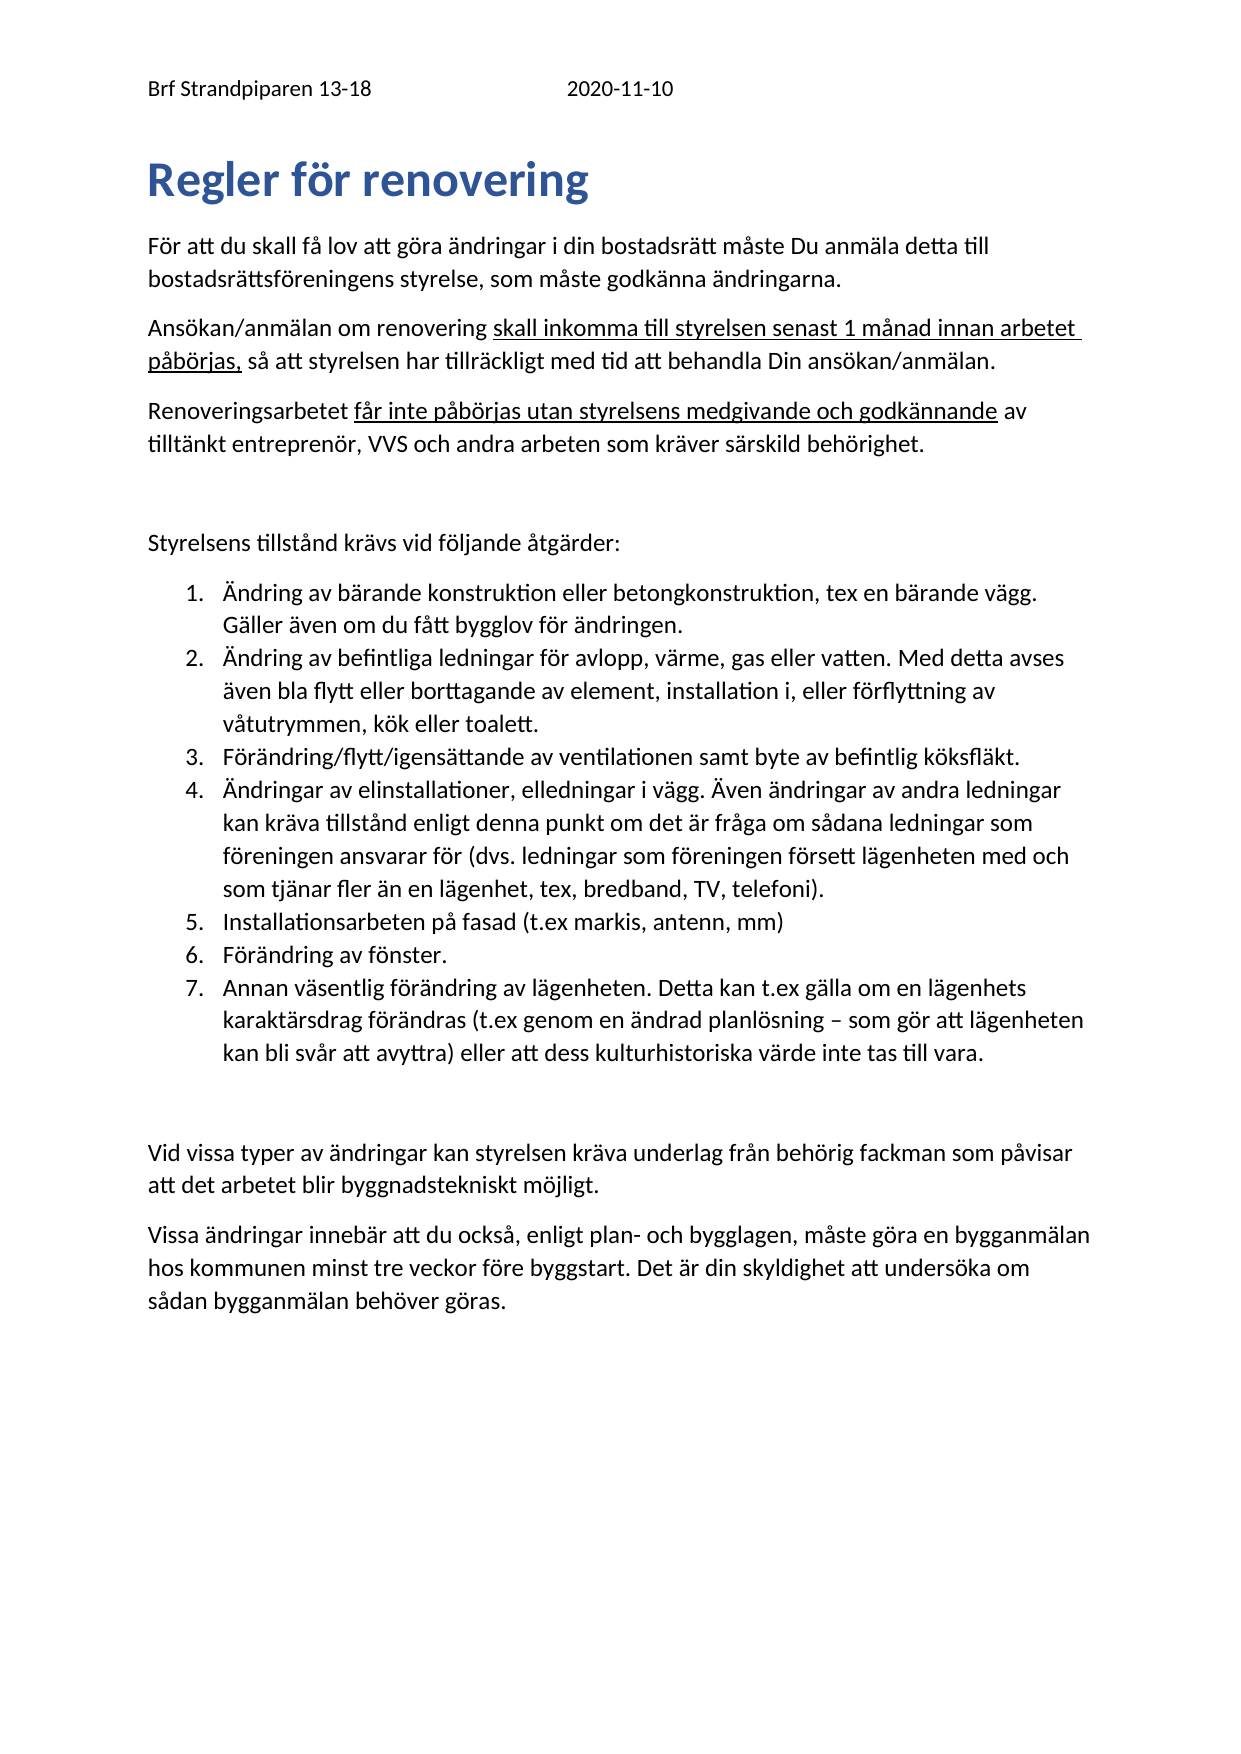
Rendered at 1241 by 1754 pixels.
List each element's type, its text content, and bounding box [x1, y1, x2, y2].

list Förändring av fönster. [185, 939, 1093, 969]
text Renoveringsarbetet får inte påbörjas utan styrelsens medgivande och godkännande av tilltänkt entreprenör, VVS och andra arbeten som kräver särskild behörighet. [148, 395, 1093, 458]
text Vissa ändringar innebär att du också, enligt plan- och bygglagen, måste göra en bygganmälan hos kommunen minst tre veckor före byggstart. Det är din skyldighet att undersöka om sådan bygganmälan behöver göras. [148, 1219, 1093, 1316]
list Ändring av befintliga ledningar för avlopp, värme, gas eller vatten. Med detta avses även bla flytt eller borttagande av element, installation i, eller förflyttning av våtutrymmen, kök eller toalett. [185, 643, 1093, 739]
list Ändring av bärande konstruktion eller betongkonstruktion, tex en bärande vägg. Gäller även om du fått bygglov för ändringen. [185, 577, 1093, 640]
list Ändringar av elinstallationer, elledningar i vägg. Även ändringar av andra ledningar kan kräva tillstånd enligt denna punkt om det är fråga om sådana ledningar som föreningen ansvarar för (dvs. ledningar som föreningen försett lägenheten med och som tjänar fler än en lägenhet, tex, bredband, TV, telefoni). [185, 774, 1093, 903]
text För att du skall få lov att göra ändringar i din bostadsrätt måste Du anmäla detta till bostadsrättsföreningens styrelse, som måste godkänna ändringarna. [148, 230, 1093, 293]
list Förändring/flytt/igensättande av ventilationen samt byte av befintlig köksfläkt. [185, 741, 1093, 772]
list Installationsarbeten på fasad (t.ex markis, antenn, mm) [185, 906, 1093, 936]
text Ansökan/anmälan om renovering skall inkomma till styrelsen senast 1 månad innan arbetet påbörjas, så att styrelsen har tillräckligt med tid att behandla Din ansökan/anmälan. [148, 313, 1093, 376]
list Annan väsentlig förändring av lägenheten. Detta kan t.ex gälla om en lägenhets karaktärsdrag förändras (t.ex genom en ändrad planlösning – som gör att lägenheten kan bli svår att avyttra) eller att dess kulturhistoriska värde inte tas till vara. [185, 972, 1093, 1068]
text Regler för renovering [148, 148, 1093, 209]
text Styrelsens tillstånd krävs vid följande åtgärder: [148, 527, 1093, 558]
text Vid vissa typer av ändringar kan styrelsen kräva underlag från behörig fackman som påvisar att det arbetet blir byggnadstekniskt möjligt. [148, 1137, 1093, 1200]
